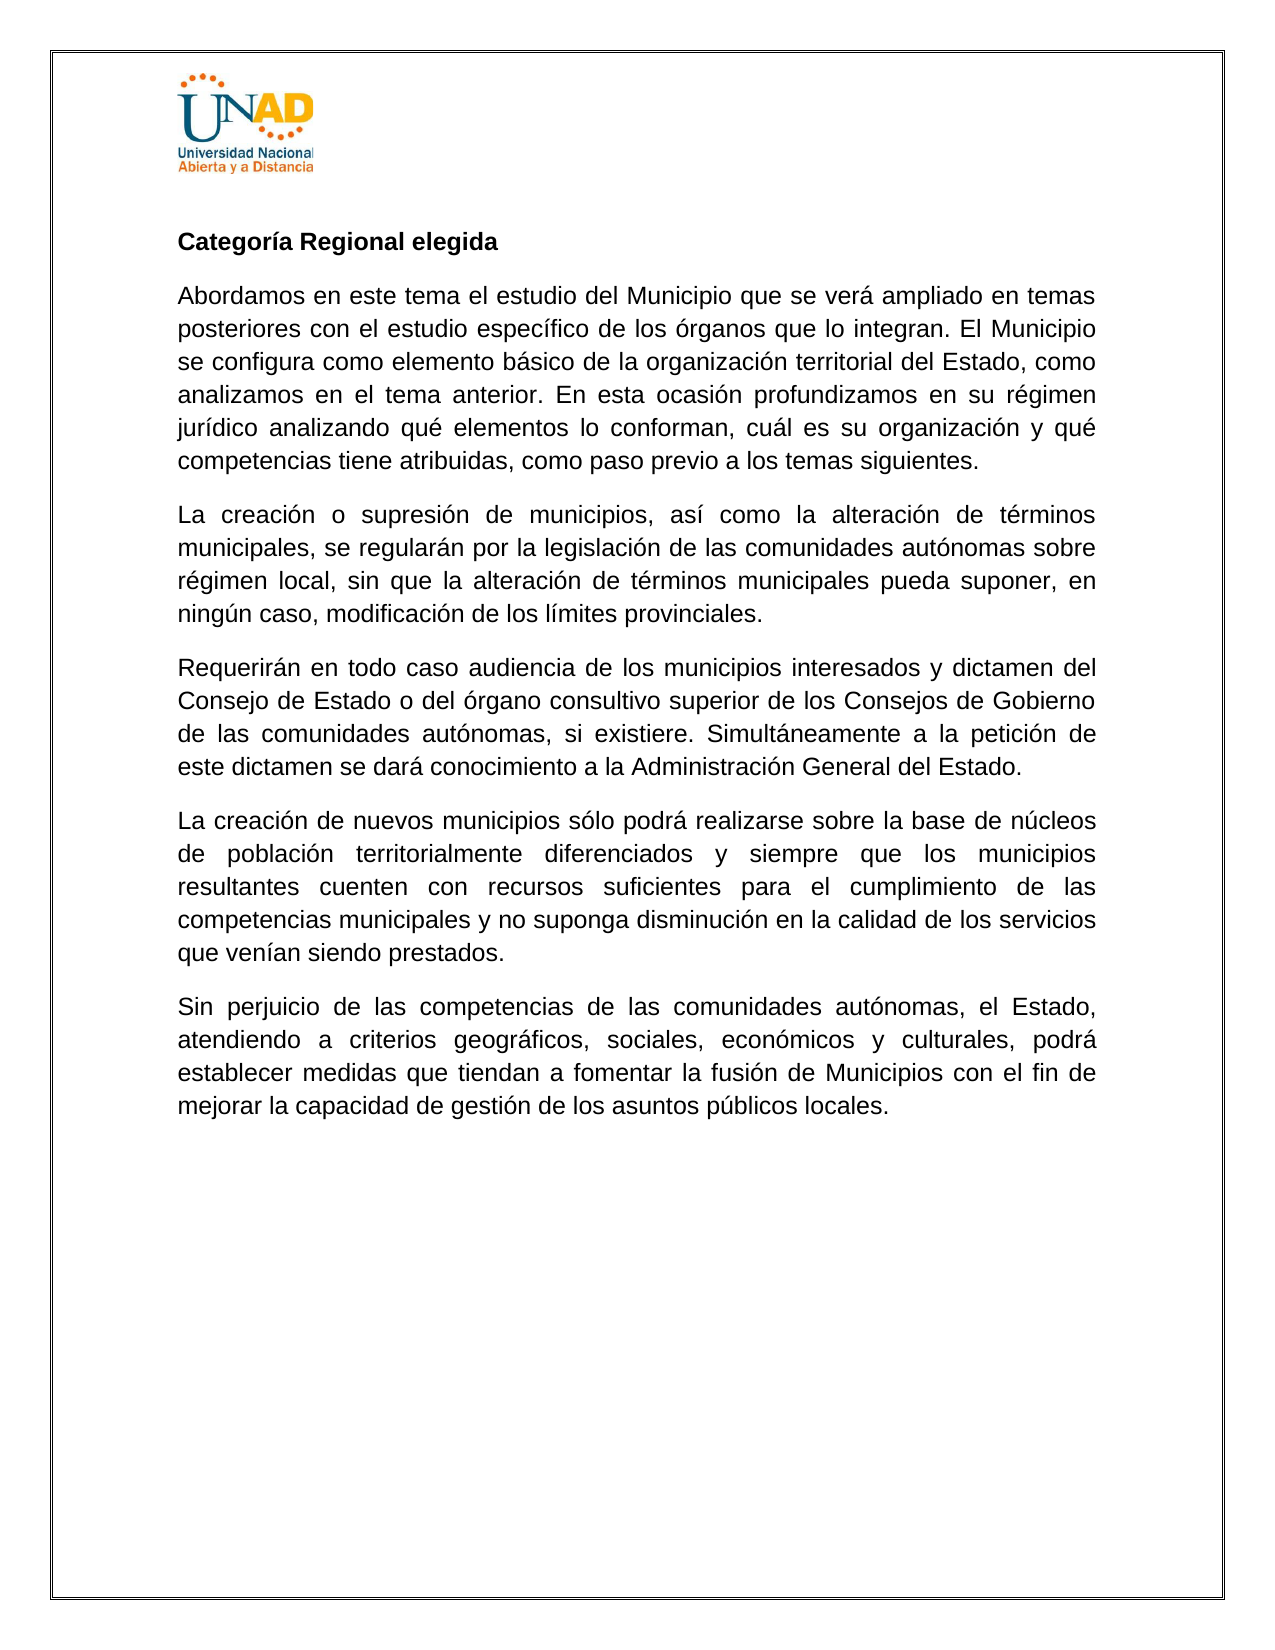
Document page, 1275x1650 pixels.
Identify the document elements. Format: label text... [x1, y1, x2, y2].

text La creación de nuevos municipios sólo podrá realizarse sobre la base de núcleos de población territorialmente diferenciados y siempre que los municipios resultantes cuenten con recursos suficientes para el cumplimiento de las competencias municipales y no suponga disminución en la calidad de los servicios que venían siendo prestados. [177, 806, 1098, 967]
text Requerirán en todo caso audiencia de los municipios interesados y dictamen del Consejo de Estado o del órgano consultivo superior de los Consejos de Gobierno de las comunidades autónomas, si existiere. Simultáneamente a la petición de este dictamen se dará conocimiento a la Administración General del Estado. [177, 653, 1098, 781]
text La creación o supresión de municipios, así como la alteración de términos municipales, se regularán por la legislación de las comunidades autónomas sobre régimen local, sin que la alteración de términos municipales pueda suponer, en ningún caso, modificación de los límites provinciales. [177, 500, 1098, 628]
text Categoría Regional elegida [177, 227, 1098, 256]
text Sin perjuicio de las competencias de las comunidades autónomas, el Estado, atendiendo a criterios geográficos, sociales, económicos y culturales, podrá establecer medidas que tiendan a fomentar la fusión de Municipios con el fin de mejorar la capacidad de gestión de los asuntos públicos locales. [177, 992, 1098, 1119]
text Abordamos en este tema el estudio del Municipio que se verá ampliado en temas posteriores con el estudio específico de los órganos que lo integran. El Municipio se configura como elemento básico de la organización territorial del Estado, como analizamos en el tema anterior. En esta ocasión profundizamos en su régimen jurídico analizando qué elementos lo conforman, cuál es su organización y qué competencias tiene atribuidas, como paso previo a los temas siguientes. [177, 281, 1098, 475]
